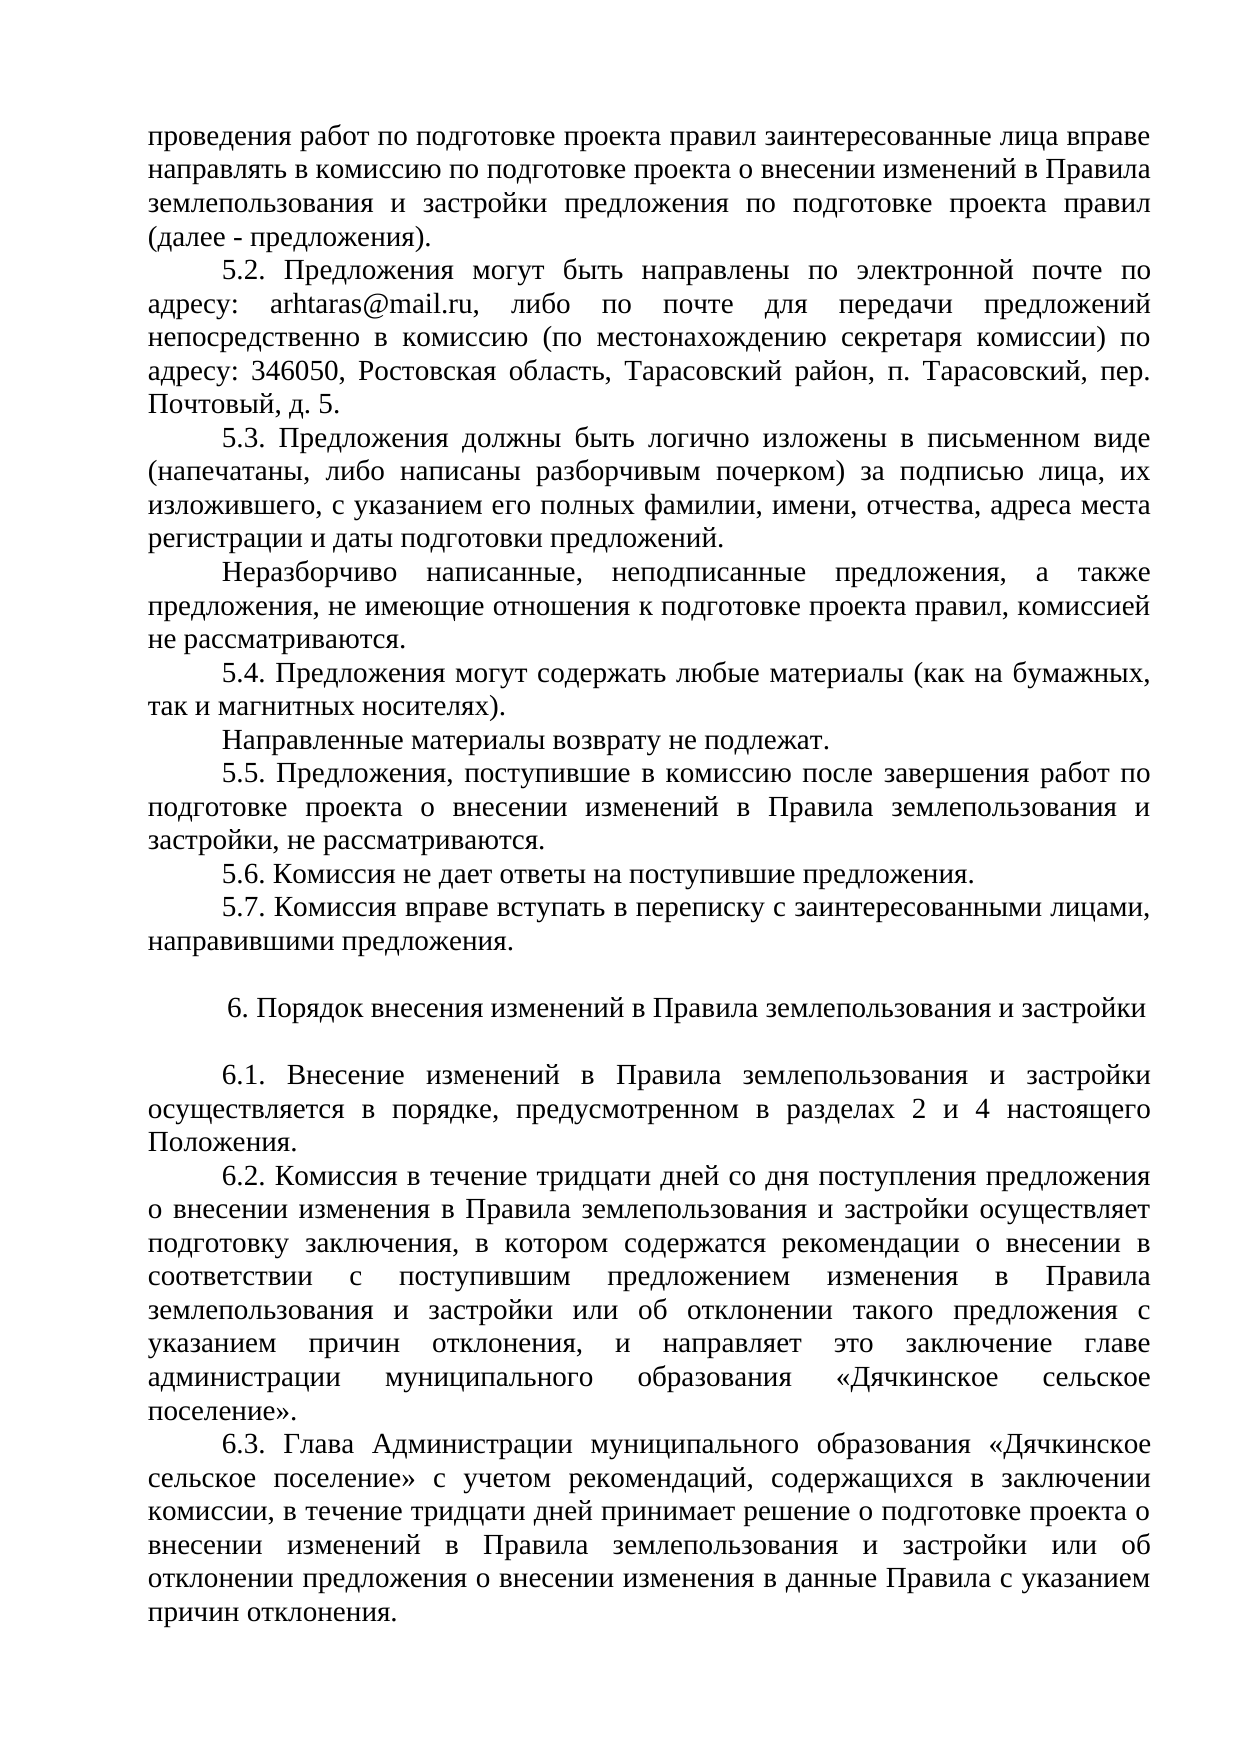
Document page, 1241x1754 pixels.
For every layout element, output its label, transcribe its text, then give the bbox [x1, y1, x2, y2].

text 6.3. Глава Администрации муниципального образования «Дячкинское сельское поселение» с учетом рекомендаций, содержащихся в заключении комиссии, в течение тридцати дней принимает решение о подготовке проекта о внесении изменений в Правила землепользования и застройки или об отклонении предложения о внесении изменения в данные Правила с указанием причин отклонения. [148, 1426, 1152, 1627]
text 5.3. Предложения должны быть логично изложены в письменном виде (напечатаны, либо написаны разборчивым почерком) за подписью лица, их изложившего, с указанием его полных фамилии, имени, отчества, адреса места регистрации и даты подготовки предложений. [148, 420, 1152, 554]
text 6.2. Комиссия в течение тридцати дней со дня поступления предложения о внесении изменения в Правила землепользования и застройки осуществляет подготовку заключения, в котором содержатся рекомендации о внесении в соответствии с поступившим предложением изменения в Правила землепользования и застройки или об отклонении такого предложения с указанием причин отклонения, и направляет это заключение главе администрации муниципального образования «Дячкинское сельское поселение». [148, 1158, 1152, 1426]
text Неразборчиво написанные, неподписанные предложения, а также предложения, не имеющие отношения к подготовке проекта правил, комиссией не рассматриваются. [148, 554, 1152, 655]
text Направленные материалы возврату не подлежат. [148, 722, 1152, 755]
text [148, 118, 1152, 252]
text 5.7. Комиссия вправе вступать в переписку с заинтересованными лицами, направившими предложения. [148, 889, 1152, 957]
text 5.5. Предложения, поступившие в комиссию после завершения работ по подготовке проекта о внесении изменений в Правила землепользования и застройки, не рассматриваются. [148, 755, 1152, 856]
text 5.2. Предложения могут быть направлены по электронной почте по адресу: arhtaras@mail.ru, либо по почте для передачи предложений непосредственно в комиссию (по местонахождению секретаря комиссии) по адресу: 346050, Ростовская область, Тарасовский район, п. Тарасовский, пер. Почтовый, д. 5. [148, 252, 1152, 420]
text 6.1. Внесение изменений в Правила землепользования и застройки осуществляется в порядке, предусмотренном в разделах 2 и 4 настоящего Положения. [148, 1057, 1152, 1158]
text 5.4. Предложения могут содержать любые материалы (как на бумажных, так и магнитных носителях). [148, 655, 1152, 722]
text 6. Порядок внесения изменений в Правила землепользования и застройки [148, 990, 1152, 1024]
text 5.6. Комиссия не дает ответы на поступившие предложения. [148, 856, 1152, 889]
